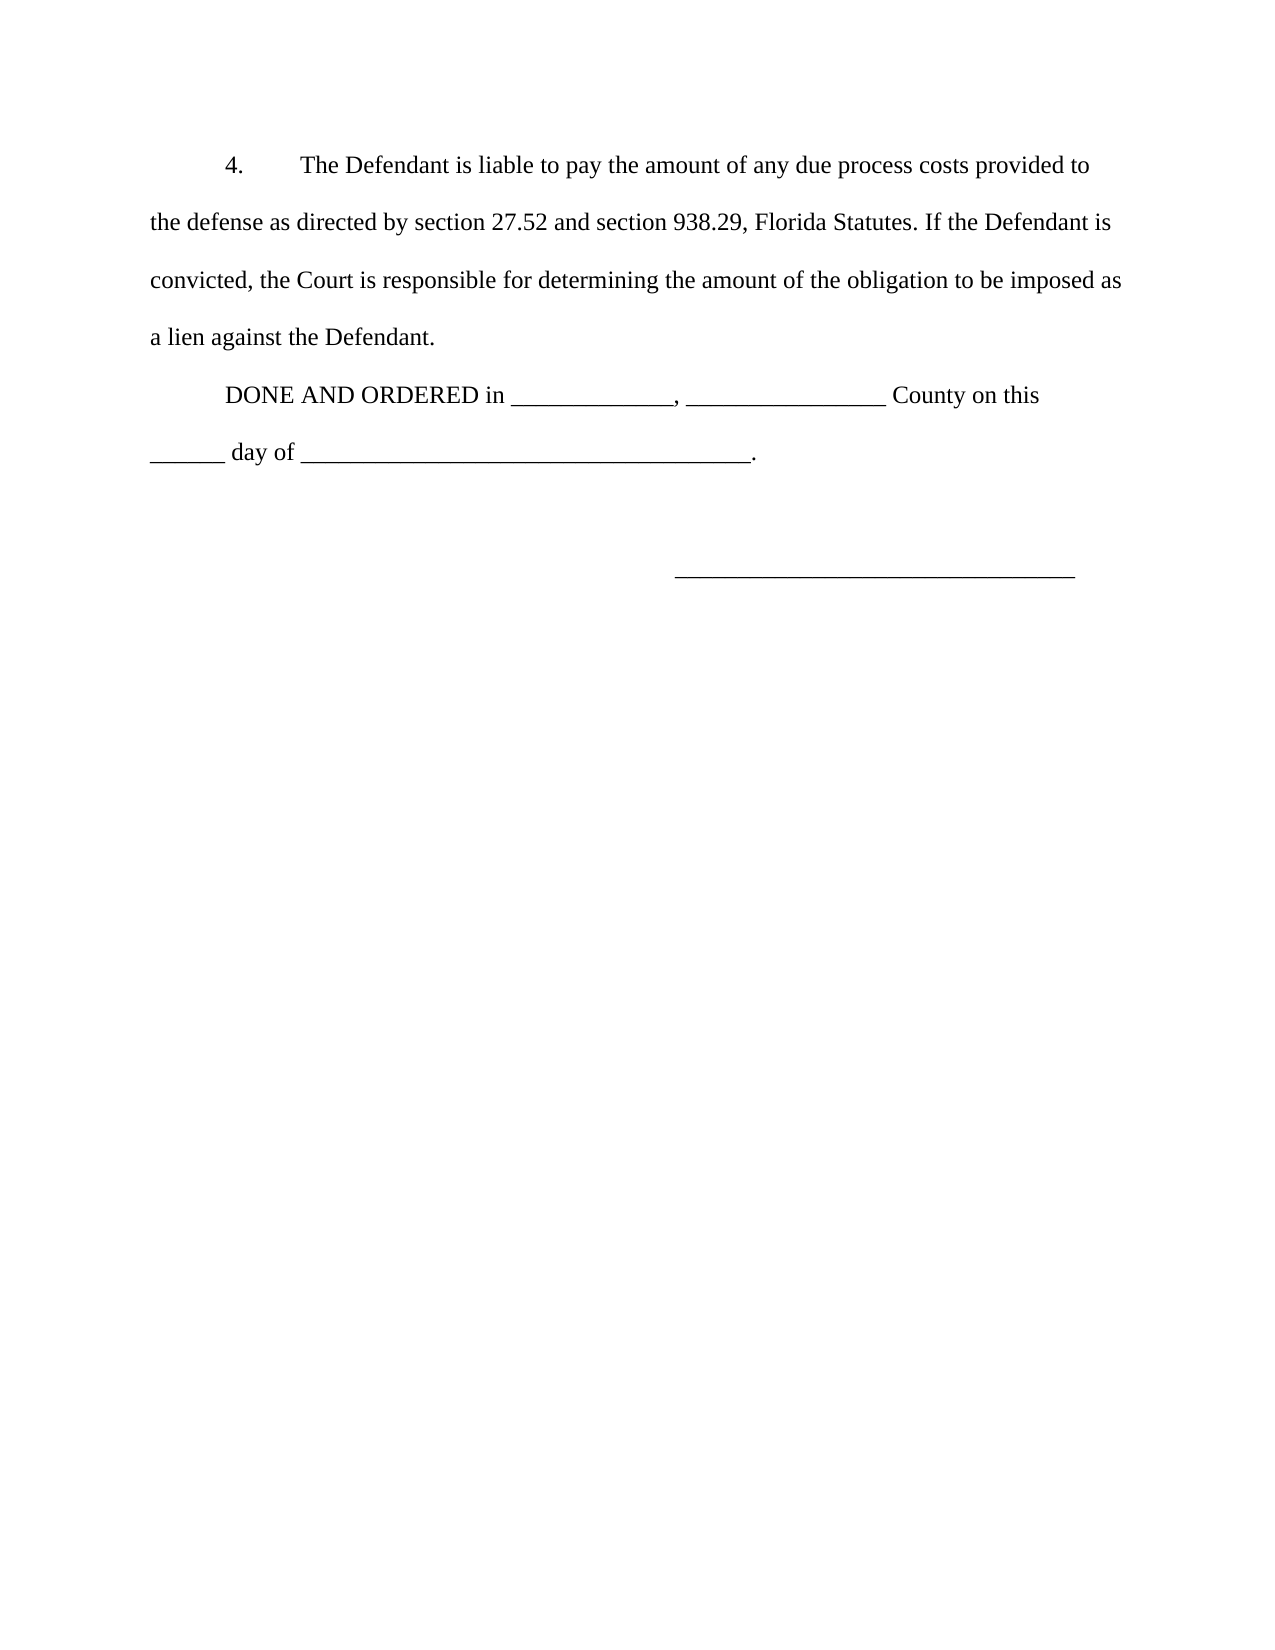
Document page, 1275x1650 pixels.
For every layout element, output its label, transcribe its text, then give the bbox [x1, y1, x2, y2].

text ______ day of ____________________________________. [150, 437, 1125, 466]
text DONE AND ORDERED in _____________, ________________ County on this [150, 380, 1125, 409]
text 4. The Defendant is liable to pay the amount of any due process costs provided to the defense as directed by section 27.52 and section 938.29, Florida Statutes. If the Defendant is convicted, the Court is responsible for determining the amount of the obligation to be imposed as a lien against the Defendant. [150, 150, 1125, 351]
text ________________________________ [150, 495, 1125, 581]
